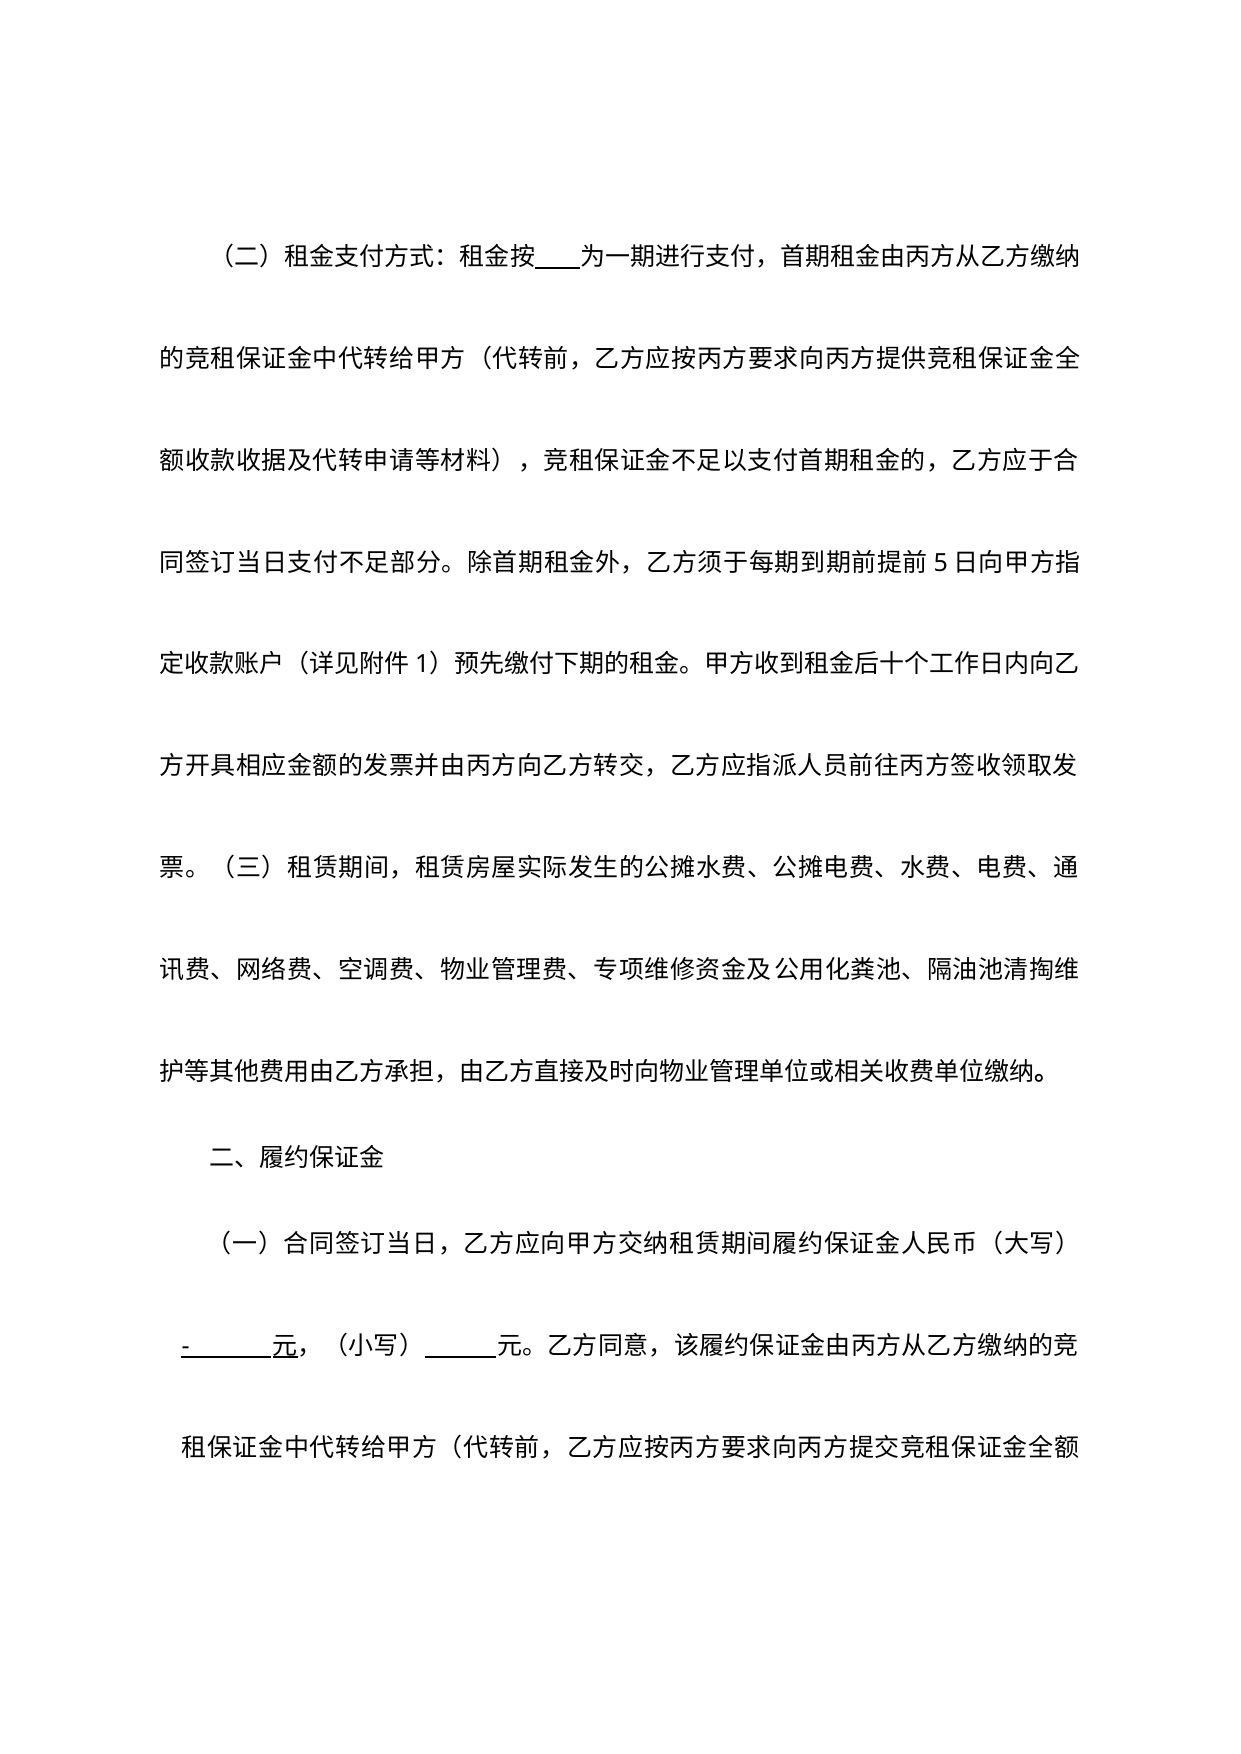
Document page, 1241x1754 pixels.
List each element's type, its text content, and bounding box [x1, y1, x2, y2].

text 二、履约保证金 [159, 1122, 1081, 1189]
text （二）租金支付方式：租金按 为一期进行支付，首期租金由丙方从乙方缴纳的竞租保证金中代转给甲方（代转前，乙方应按丙方要求向丙方提供竞租保证金全额收款收据及代转申请等材料），竞租保证金不足以支付首期租金的，乙方应于合同签订当日支付不足部分。除首期租金外，乙方须于每期到期前提前5日向甲方指定收款账户（详见附件1）预先缴付下期的租金。甲方收到租金后十个工作日内向乙方开具相应金额的发票并由丙方向乙方转交，乙方应指派人员前往丙方签收领取发票。（三）租赁期间，租赁房屋实际发生的公摊水费、公摊电费、水费、电费、通讯费、网络费、空调费、物业管理费、专项维修资金及公用化粪池、隔油池清掏维护等其他费用由乙方承担，由乙方直接及时向物业管理单位或相关收费单位缴纳。 [159, 221, 1081, 1103]
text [181, 1208, 1081, 1479]
